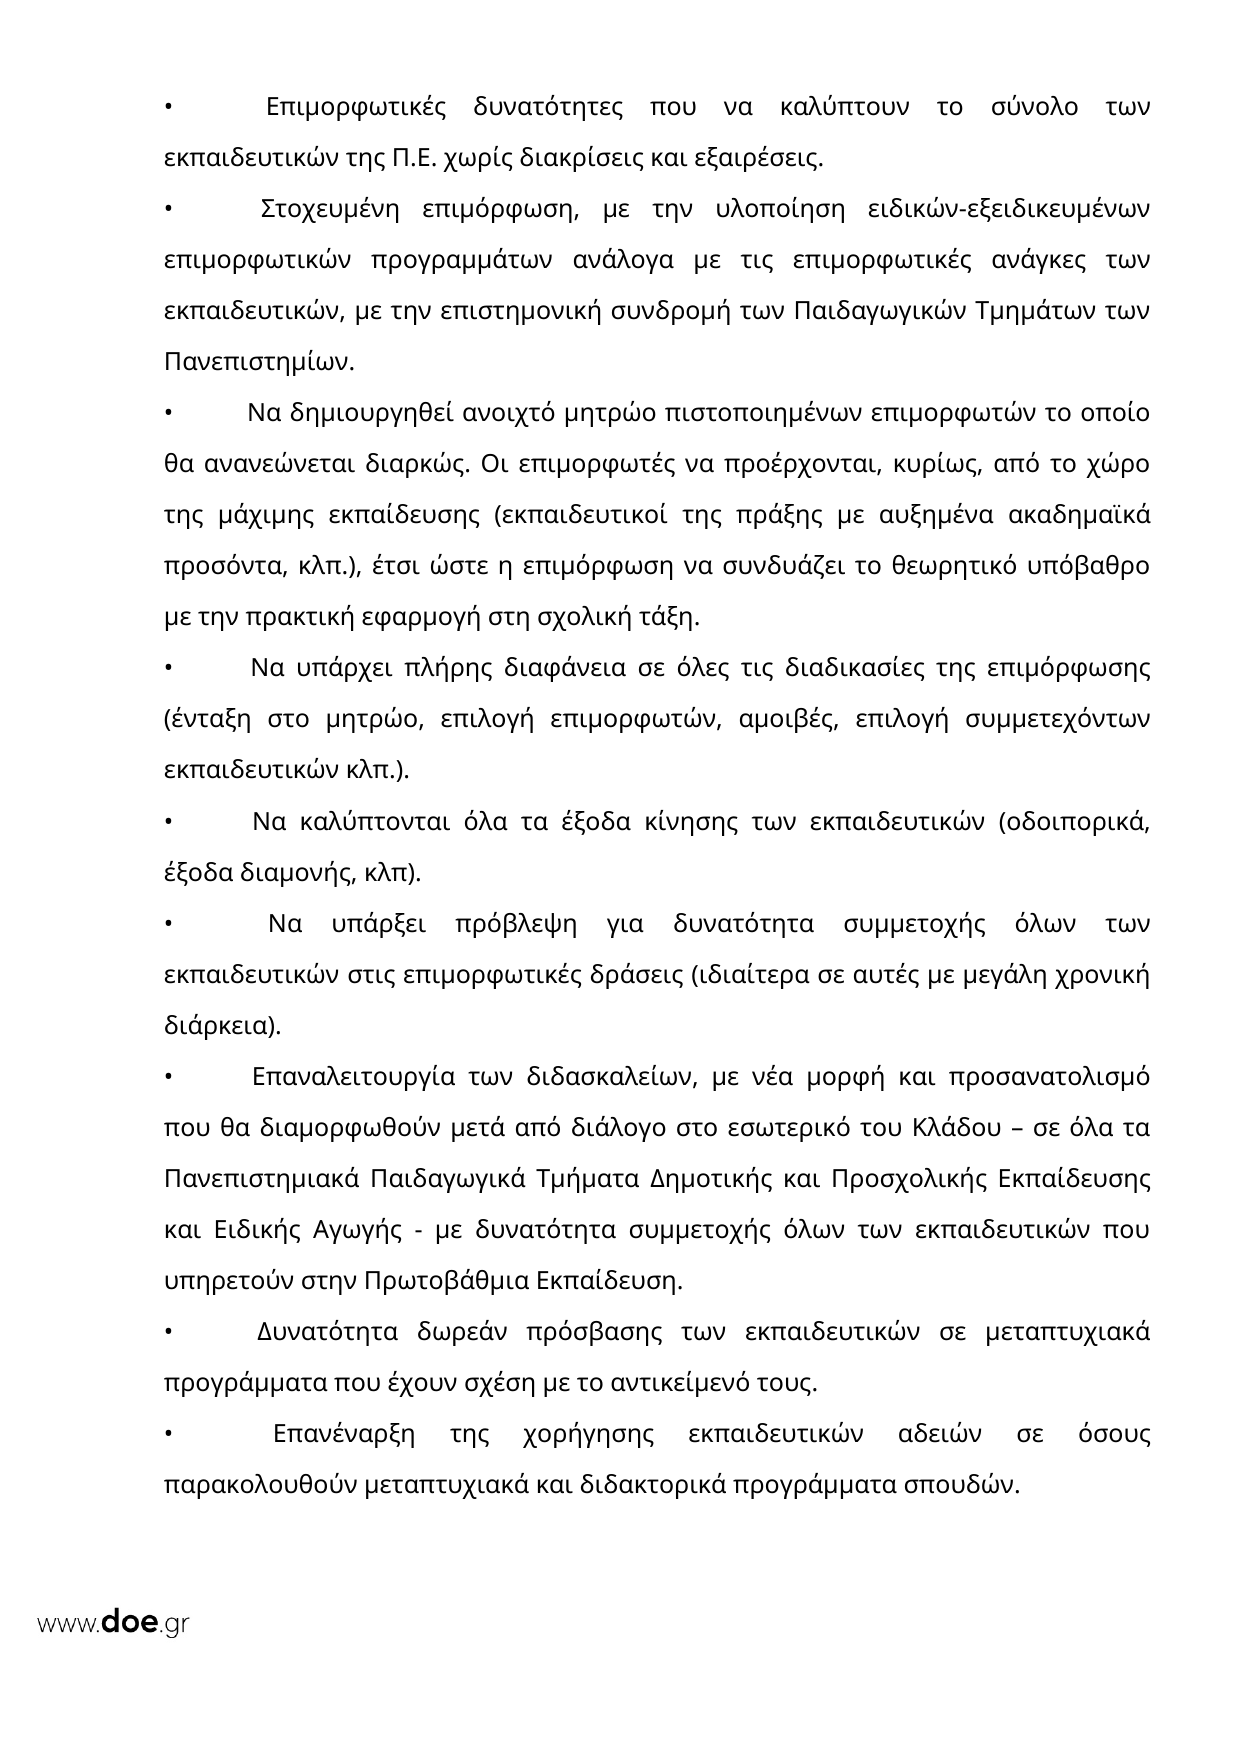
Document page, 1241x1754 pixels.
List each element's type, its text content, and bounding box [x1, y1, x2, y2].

picture [0, 1590, 202, 1689]
text • Να δημιουργηθεί ανοιχτό μητρώο πιστοποιημένων επιμορφωτών το οποίο θα ανανεώνεται διαρκώς. Οι επιμορφωτές να προέρχονται, κυρίως, από το χώρο της μάχιμης εκπαίδευσης (εκπαιδευτικοί της πράξης με αυξημένα ακαδημαϊκά προσόντα, κλπ.), έτσι ώστε η επιμόρφωση να συνδυάζει το θεωρητικό υπόβαθρο με την πρακτική εφαρμογή στη σχολική τάξη. [164, 395, 1152, 633]
text • Στοχευμένη επιμόρφωση, με την υλοποίηση ειδικών-εξειδικευμένων επιμορφωτικών προγραμμάτων ανάλογα με τις επιμορφωτικές ανάγκες των εκπαιδευτικών, με την επιστημονική συνδρομή των Παιδαγωγικών Τμημάτων των Πανεπιστημίων. [164, 191, 1152, 378]
text • Να καλύπτονται όλα τα έξοδα κίνησης των εκπαιδευτικών (οδοιπορικά, έξοδα διαμονής, κλπ). [164, 803, 1152, 888]
text • Επανέναρξη της χορήγησης εκπαιδευτικών αδειών σε όσους παρακολουθούν μεταπτυχιακά και διδακτορικά προγράμματα σπουδών. [164, 1416, 1152, 1501]
text • Να υπάρξει πρόβλεψη για δυνατότητα συμμετοχής όλων των εκπαιδευτικών στις επιμορφωτικές δράσεις (ιδιαίτερα σε αυτές με μεγάλη χρονική διάρκεια). [164, 905, 1152, 1041]
text • Επιμορφωτικές δυνατότητες που να καλύπτουν το σύνολο των εκπαιδευτικών της Π.Ε. χωρίς διακρίσεις και εξαιρέσεις. [164, 89, 1152, 174]
text • Να υπάρχει πλήρης διαφάνεια σε όλες τις διαδικασίες της επιμόρφωσης (ένταξη στο μητρώο, επιλογή επιμορφωτών, αμοιβές, επιλογή συμμετεχόντων εκπαιδευτικών κλπ.). [164, 650, 1152, 786]
text • Δυνατότητα δωρεάν πρόσβασης των εκπαιδευτικών σε μεταπτυχιακά προγράμματα που έχουν σχέση με το αντικείμενό τους. [164, 1314, 1152, 1399]
text • Επαναλειτουργία των διδασκαλείων, με νέα μορφή και προσανατολισμό που θα διαμορφωθούν μετά από διάλογο στο εσωτερικό του Κλάδου – σε όλα τα Πανεπιστημιακά Παιδαγωγικά Τμήματα Δημοτικής και Προσχολικής Εκπαίδευσης και Ειδικής Αγωγής - με δυνατότητα συμμετοχής όλων των εκπαιδευτικών που υπηρετούν στην Πρωτοβάθμια Εκπαίδευση. [164, 1058, 1152, 1297]
